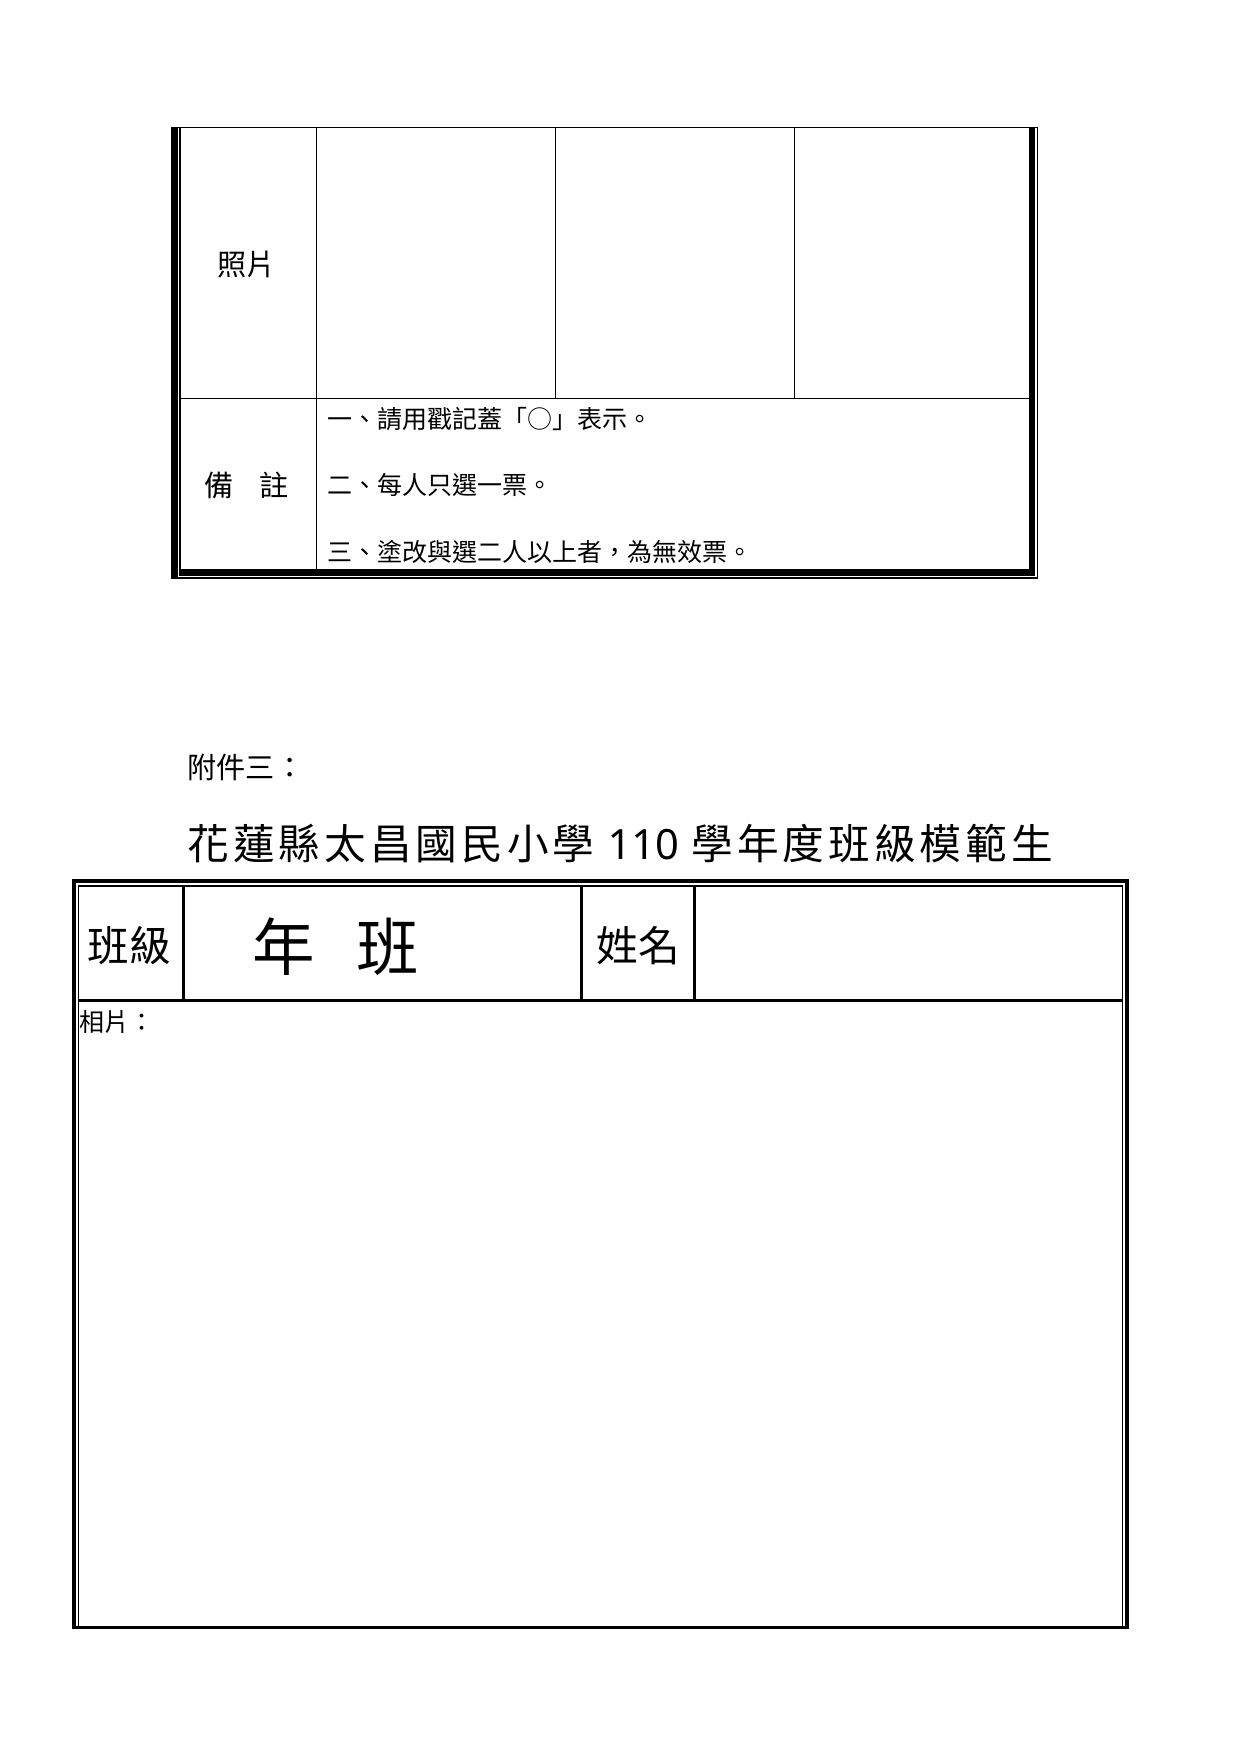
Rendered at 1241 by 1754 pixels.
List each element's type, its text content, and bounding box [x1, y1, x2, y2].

table_cell [317, 128, 555, 397]
table_cell [795, 128, 1029, 397]
table_header [696, 887, 1122, 999]
table_cell [556, 128, 794, 397]
table_header 班級 [79, 887, 182, 999]
table_header 姓名 [583, 887, 693, 999]
table_cell 相片： [79, 1002, 1122, 1626]
table_cell 一、請用戳記蓋「○」表示。 二、每人只選一票。 三、塗改與選二人以上者，為無效票。 [317, 399, 1029, 569]
text 花蓮縣太昌國民小學110學年度班級模範生 [187, 804, 1053, 879]
text 附件三： [187, 729, 1053, 804]
table_cell 照片 [181, 128, 316, 397]
table_cell 備 註 [181, 399, 316, 569]
table_header 年 班 [185, 887, 580, 999]
